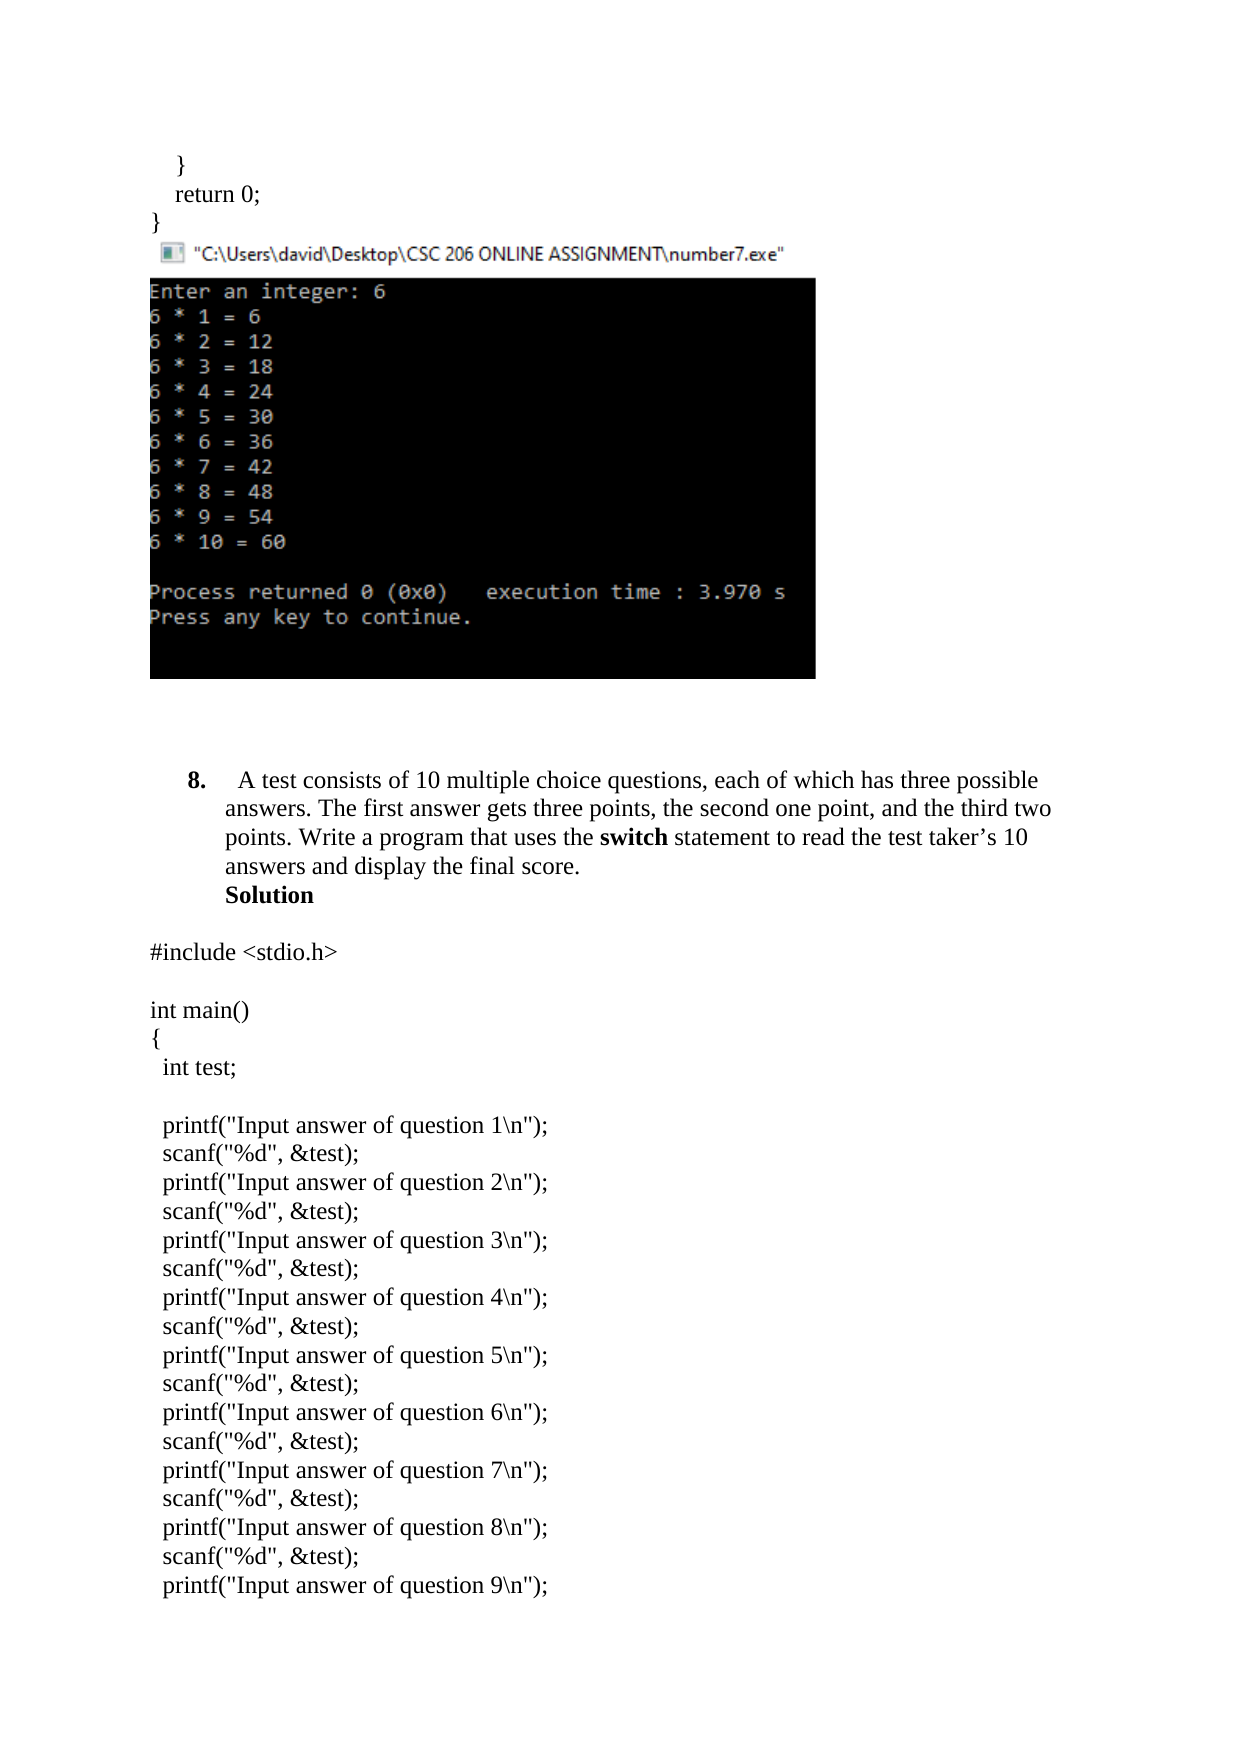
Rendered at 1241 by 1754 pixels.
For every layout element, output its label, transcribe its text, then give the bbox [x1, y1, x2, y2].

text { [150, 1023, 1090, 1052]
list A test consists of 10 multiple choice questions, each of which has three possible answers. The first answer gets three points, the second one point, and the third two points. Write a program that uses the switch statement to read the test taker’s 10 answers and display the final score. [187, 765, 1090, 880]
text printf("Input answer of question 2\n"); [150, 1167, 1090, 1196]
text printf("Input answer of question 6\n"); [150, 1397, 1090, 1426]
text scanf("%d", &test); [150, 1253, 1090, 1282]
text printf("Input answer of question 8\n"); [150, 1512, 1090, 1541]
text printf("Input answer of question 9\n"); [150, 1570, 1090, 1598]
text #include <stdio.h> [150, 937, 1090, 966]
text scanf("%d", &test); [150, 1426, 1090, 1455]
list Solution [225, 880, 1090, 908]
text printf("Input answer of question 5\n"); [150, 1340, 1090, 1368]
text scanf("%d", &test); [150, 1483, 1090, 1512]
text printf("Input answer of question 3\n"); [150, 1225, 1090, 1253]
text } [150, 207, 1090, 236]
text printf("Input answer of question 1\n"); [150, 1110, 1090, 1138]
text int main() [150, 995, 1090, 1023]
text scanf("%d", &test); [150, 1541, 1090, 1570]
picture [150, 236, 816, 679]
text scanf("%d", &test); [150, 1138, 1090, 1167]
text scanf("%d", &test); [150, 1196, 1090, 1225]
text } [150, 150, 1090, 179]
text printf("Input answer of question 7\n"); [150, 1455, 1090, 1483]
text scanf("%d", &test); [150, 1368, 1090, 1397]
text printf("Input answer of question 4\n"); [150, 1282, 1090, 1311]
text scanf("%d", &test); [150, 1311, 1090, 1340]
text int test; [150, 1052, 1090, 1081]
text return 0; [150, 179, 1090, 207]
